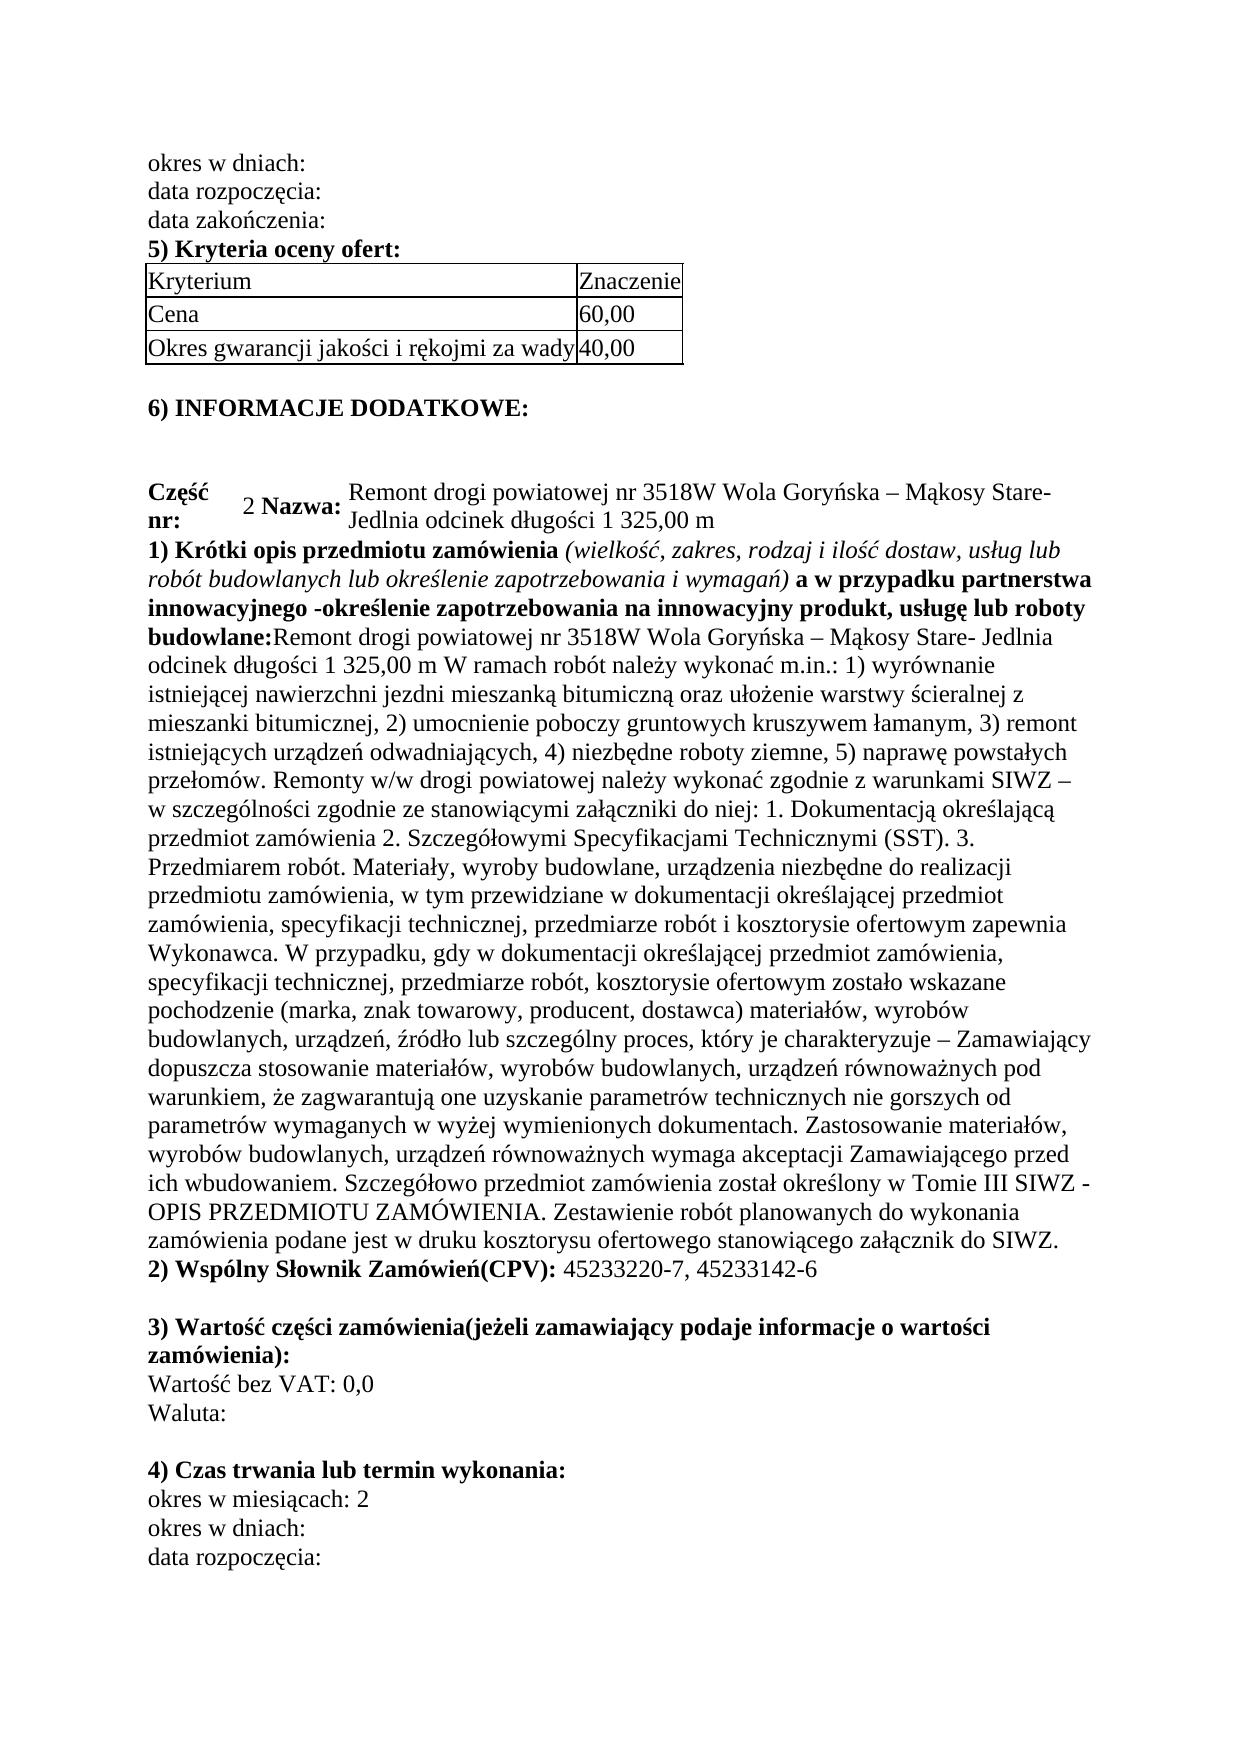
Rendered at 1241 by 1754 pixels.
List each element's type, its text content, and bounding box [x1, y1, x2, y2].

table_header Kryterium [147, 264, 576, 296]
table_cell 60,00 [578, 298, 682, 329]
table_header Remont drogi powiatowej nr 3518W Wola Goryńska – Mąkosy Stare- Jedlnia odcinek długości 1 325,00 m [346, 475, 1100, 536]
table_header Nazwa: [260, 475, 346, 536]
table_cell Okres gwarancji jakości i rękojmi za wady [147, 331, 576, 363]
table_header Znaczenie [578, 264, 682, 296]
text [148, 148, 1093, 263]
text 6) INFORMACJE DODATKOWE: [148, 364, 1093, 450]
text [148, 536, 1093, 1571]
table_header 2 [241, 475, 260, 536]
table_cell Cena [147, 298, 576, 329]
table_header Część nr: [146, 475, 241, 536]
table_cell 40,00 [578, 331, 682, 363]
